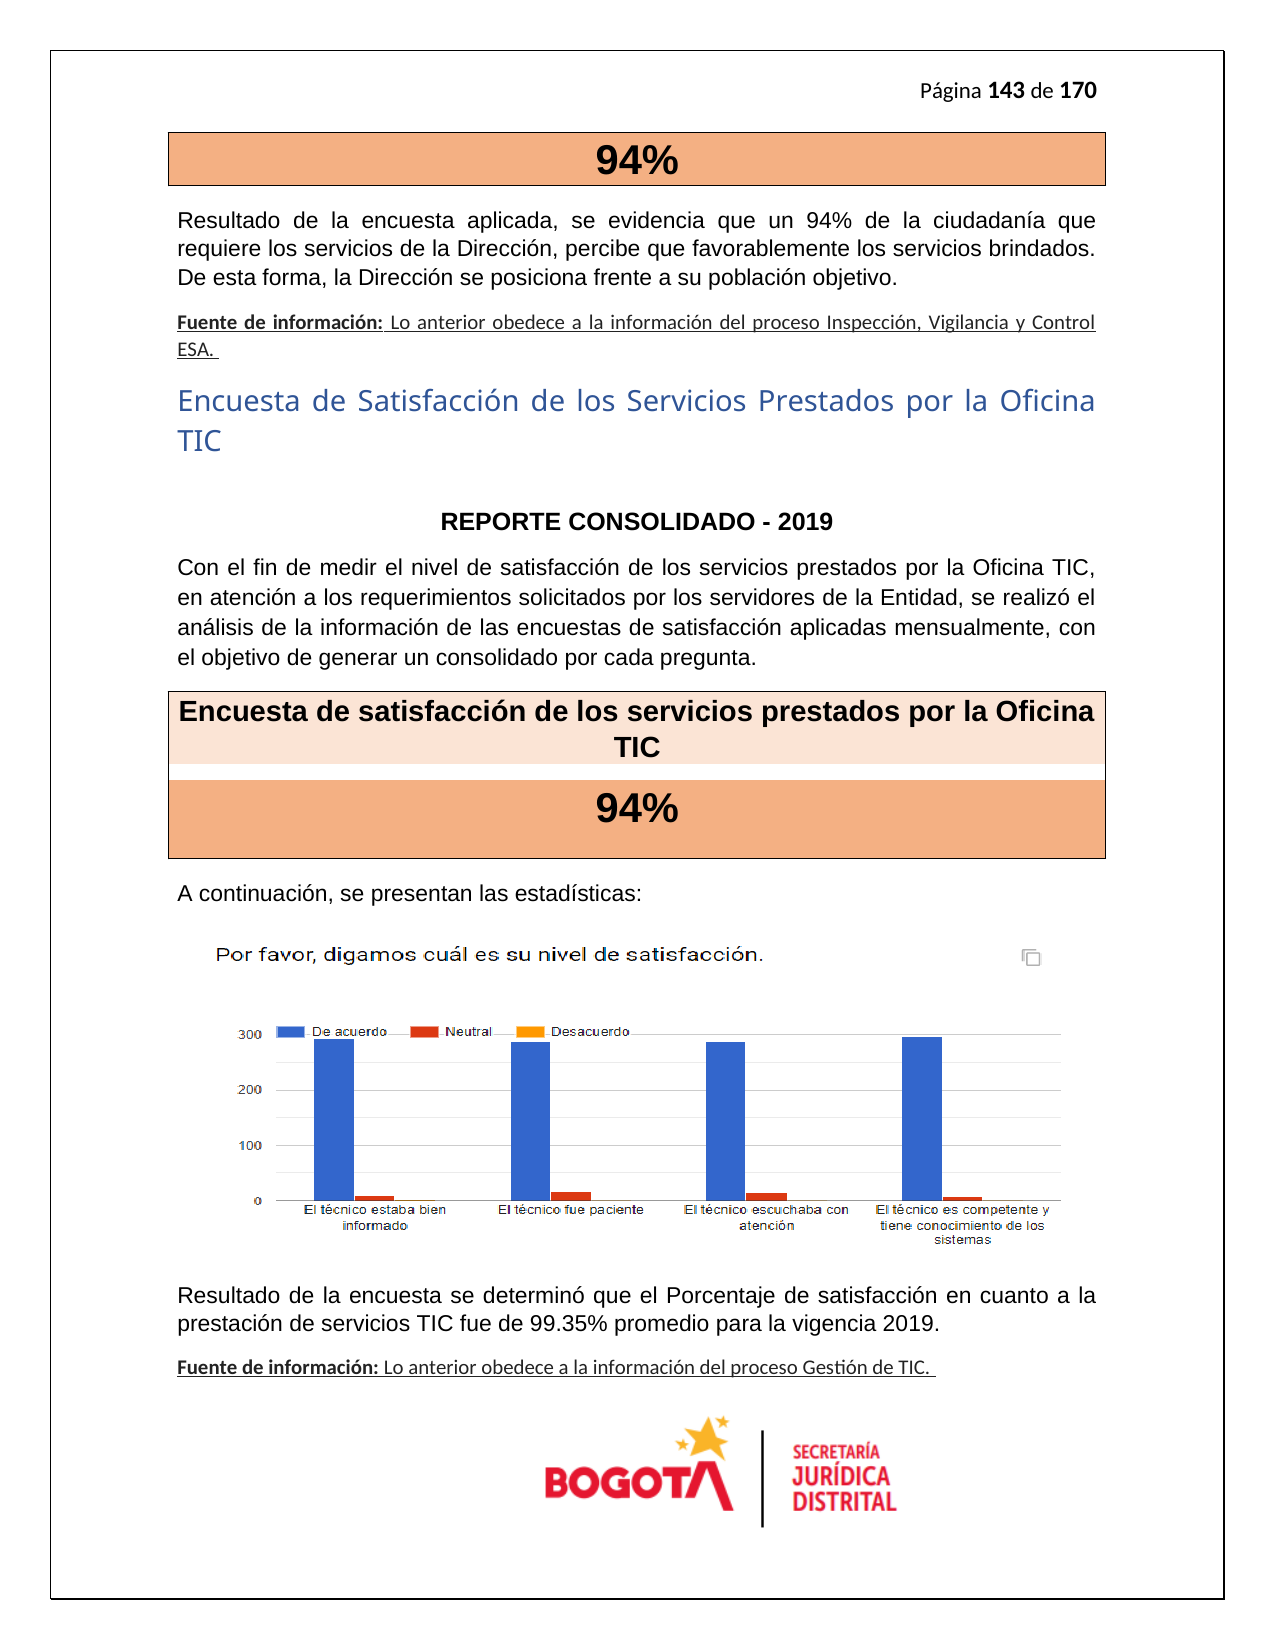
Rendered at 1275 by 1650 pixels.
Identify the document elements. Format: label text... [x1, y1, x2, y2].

text 94% [169, 780, 1105, 858]
text Resultado de la encuesta se determinó que el Porcentaje de satisfacción en cuanto a la prestación de servicios TIC fue de 99.35% promedio para la vigencia 2019. [177, 1282, 1097, 1336]
subtitle Encuesta de Satisfacción de los Servicios Prestados por la Oficina TIC [177, 380, 1097, 460]
text A continuación, se presentan las estadísticas: [177, 880, 1097, 906]
text 94% [169, 133, 1105, 185]
picture [193, 926, 1081, 1261]
text Con el fin de medir el nivel de satisfacción de los servicios prestados por la Oficina TIC, en atención a los requerimientos solicitados por los servidores de la Entidad, se realizó el análisis de la información de las encuestas de satisfacción aplicadas mensualmente, con el objetivo de generar un consolidado por cada pregunta. [177, 554, 1097, 671]
text Fuente de información: Lo anterior obedece a la información del proceso Inspección, Vigilancia y Control ESA. [177, 309, 1097, 362]
text Fuente de información: Lo anterior obedece a la información del proceso Gestión de TIC. [177, 1354, 1097, 1380]
picture [533, 1406, 917, 1548]
text Resultado de la encuesta aplicada, se evidencia que un 94% de la ciudadanía que requiere los servicios de la Dirección, percibe que favorablemente los servicios brindados. De esta forma, la Dirección se posiciona frente a su población objetivo. [177, 207, 1097, 290]
text Encuesta de satisfacción de los servicios prestados por la Oficina TIC [169, 692, 1105, 764]
text REPORTE CONSOLIDADO - 2019 [177, 507, 1097, 535]
